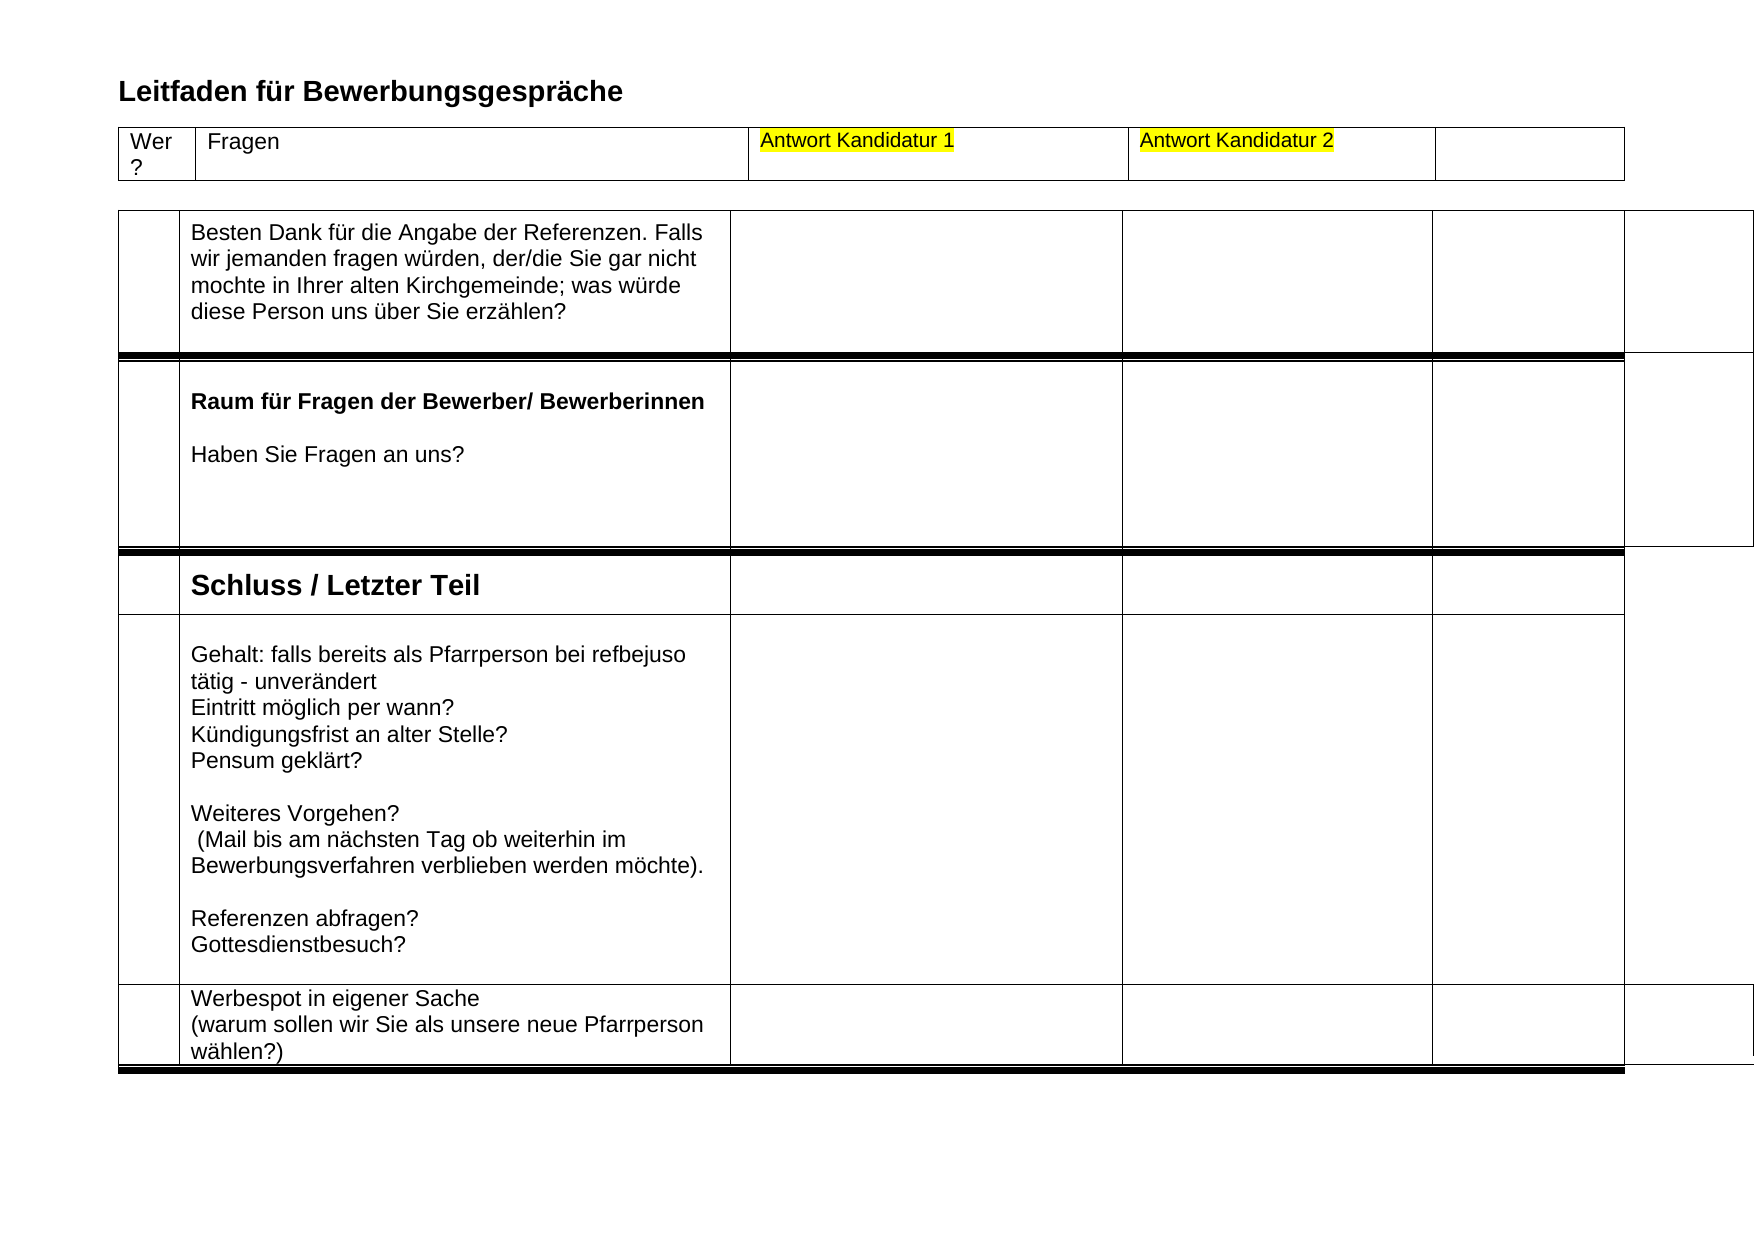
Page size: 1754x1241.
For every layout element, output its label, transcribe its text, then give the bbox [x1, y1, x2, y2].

table_cell [1123, 615, 1432, 984]
table_cell [731, 556, 1122, 614]
table_cell [1625, 985, 1754, 1064]
table_cell Schluss / Letzter Teil [180, 556, 730, 614]
table_cell [119, 985, 179, 1064]
table_cell [1433, 362, 1624, 546]
table_cell [1433, 556, 1624, 614]
table_cell Werbespot in eigener Sache (warum sollen wir Sie als unsere neue Pfarrperson wählen?) [180, 985, 730, 1064]
table_cell [119, 211, 179, 352]
table_cell [1433, 615, 1624, 984]
table_cell Raum für Fragen der Bewerber/ Bewerberinnen Haben Sie Fragen an uns? [180, 362, 730, 546]
table_cell Besten Dank für die Angabe der Referenzen. Falls wir jemanden fragen würden, der/die Sie gar nicht mochte in Ihrer alten Kirchgemeinde; was würde diese Person uns über Sie erzählen? [180, 211, 730, 352]
table_cell [731, 211, 1122, 352]
table_cell [731, 985, 1122, 1064]
table_cell [1123, 985, 1432, 1064]
table_cell [731, 362, 1122, 546]
table_cell [119, 556, 179, 614]
table_cell [119, 362, 179, 546]
table_cell [1123, 556, 1432, 614]
table_cell [731, 615, 1122, 984]
table_cell [119, 615, 179, 984]
table_cell [1433, 985, 1624, 1064]
table_cell [1123, 211, 1432, 352]
table_cell [1123, 362, 1432, 546]
table_cell [1433, 211, 1624, 352]
table_cell Gehalt: falls bereits als Pfarrperson bei refbejuso tätig - unverändert Eintritt möglich per wann? Kündigungsfrist an alter Stelle? Pensum geklärt? Weiteres Vorgehen? (Mail bis am nächsten Tag ob weiterhin im Bewerbungsverfahren verblieben werden möchte). Referenzen abfragen? Gottesdienstbesuch? [180, 615, 730, 984]
table_cell [1625, 211, 1753, 352]
table_cell [1625, 353, 1753, 546]
